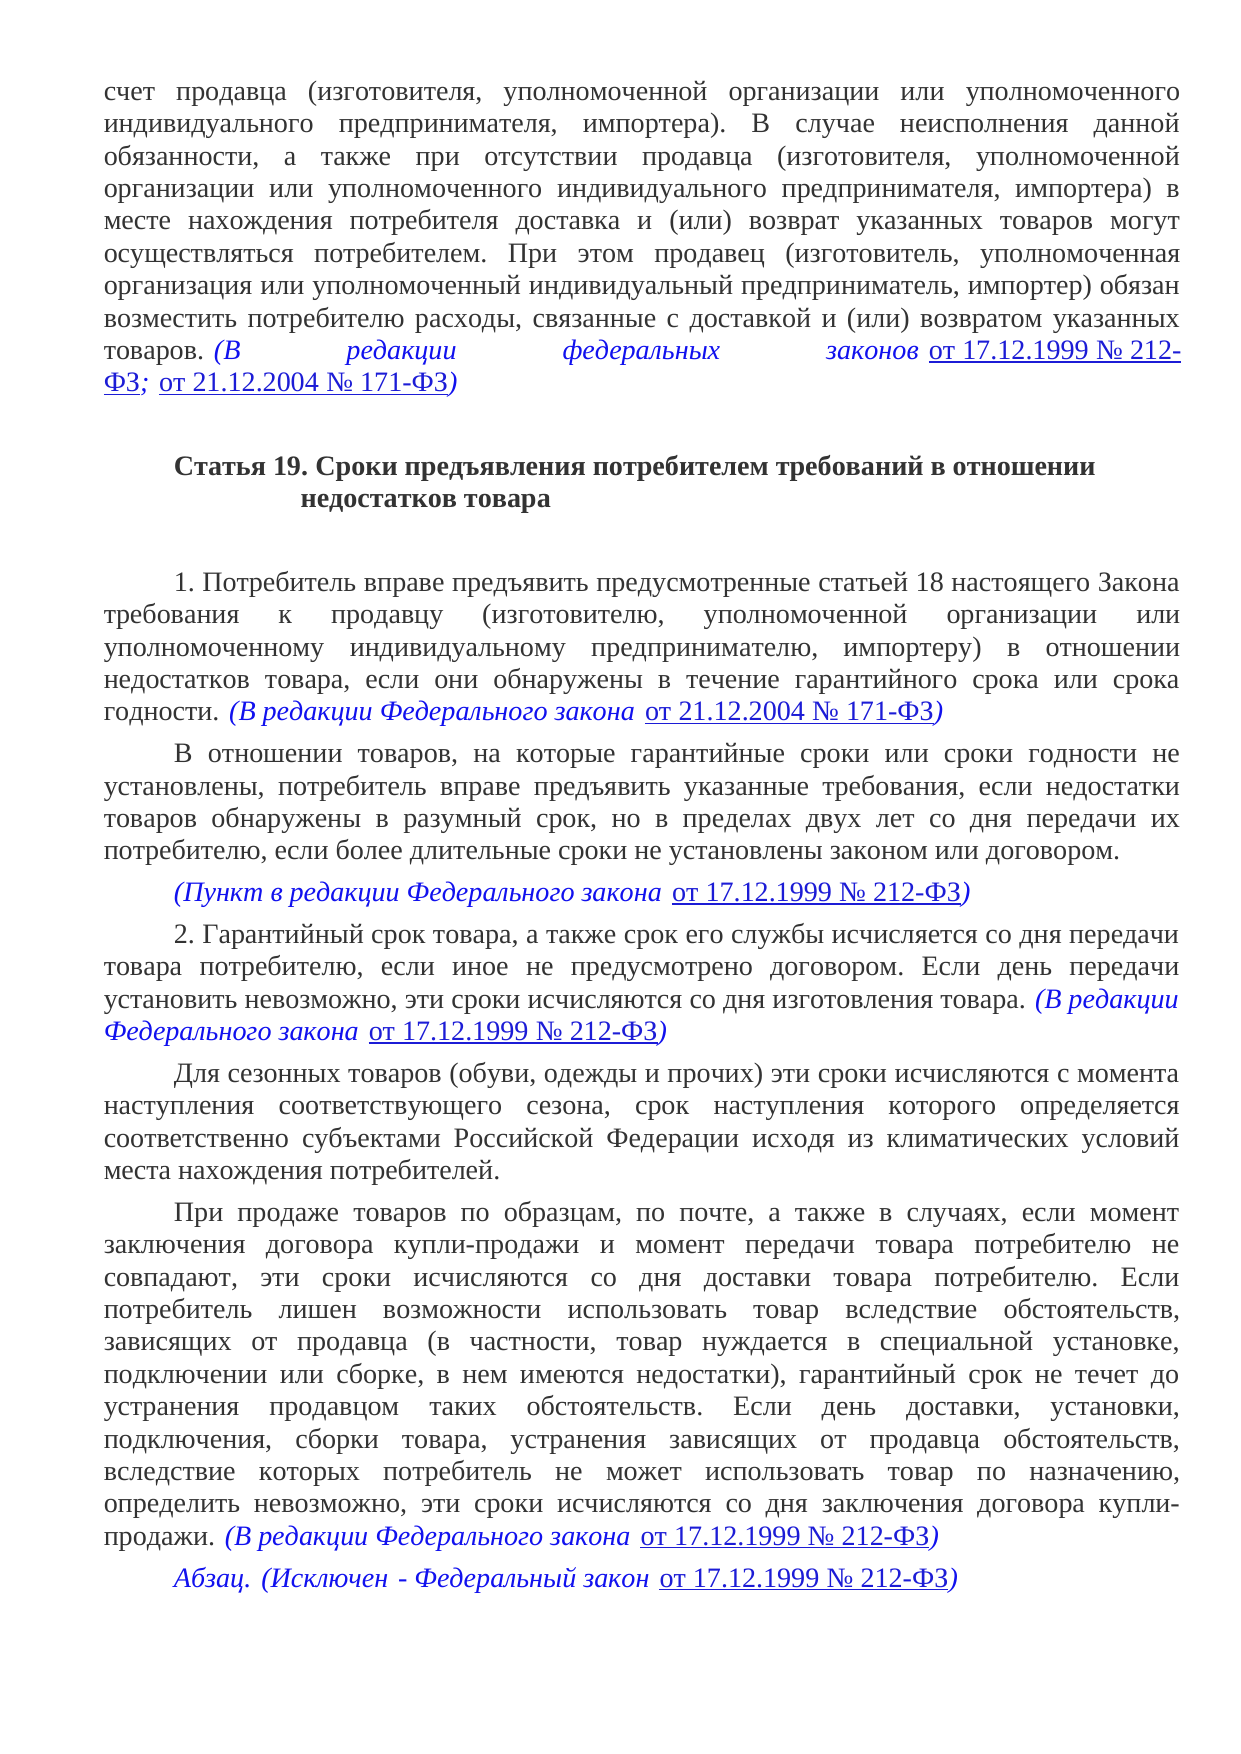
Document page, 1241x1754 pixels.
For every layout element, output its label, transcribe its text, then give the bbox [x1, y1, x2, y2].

text Для сезонных товаров (обуви, одежды и прочих) эти сроки исчисляются с момента наступления соответствующего сезона, срок наступления которого определяется соответственно субъектами Российской Федерации исходя из климатических условий места нахождения потребителей. [103, 1056, 1181, 1186]
text (Пункт в редакции Федерального закона от 17.12.1999 № 212-ФЗ) [103, 875, 1181, 908]
text 2. Гарантийный срок товара, а также срок его службы исчисляется со дня передачи товара потребителю, если иное не предусмотрено договором. Если день передачи установить невозможно, эти сроки исчисляются со дня изготовления товара. (В редакции Федерального закона от 17.12.1999 № 212-ФЗ) [103, 917, 1181, 1047]
text Абзац. (Исключен - Федеральный закон от 17.12.1999 № 212-ФЗ) [103, 1561, 1181, 1593]
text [103, 74, 1181, 398]
text 1. Потребитель вправе предъявить предусмотренные статьей 18 настоящего Закона требования к продавцу (изготовителю, уполномоченной организации или уполномоченному индивидуальному предпринимателю, импортеру) в отношении недостатков товара, если они обнаружены в течение гарантийного срока или срока годности. (В редакции Федерального закона от 21.12.2004 № 171-ФЗ) [103, 565, 1181, 727]
text Статья 19. Сроки предъявления потребителем требований в отношении недостатков товара [174, 449, 1181, 514]
text В отношении товаров, на которые гарантийные сроки или сроки годности не установлены, потребитель вправе предъявить указанные требования, если недостатки товаров обнаружены в разумный срок, но в пределах двух лет со дня передачи их потребителю, если более длительные сроки не установлены законом или договором. [103, 736, 1181, 866]
text При продаже товаров по образцам, по почте, а также в случаях, если момент заключения договора купли-продажи и момент передачи товара потребителю не совпадают, эти сроки исчисляются со дня доставки товара потребителю. Если потребитель лишен возможности использовать товар вследствие обстоятельств, зависящих от продавца (в частности, товар нуждается в специальной установке, подключении или сборке, в нем имеются недостатки), гарантийный срок не течет до устранения продавцом таких обстоятельств. Если день доставки, установки, подключения, сборки товара, устранения зависящих от продавца обстоятельств, вследствие которых потребитель не может использовать товар по назначению, определить невозможно, эти сроки исчисляются со дня заключения договора купли-продажи. (В редакции Федерального закона от 17.12.1999 № 212-ФЗ) [103, 1195, 1181, 1551]
